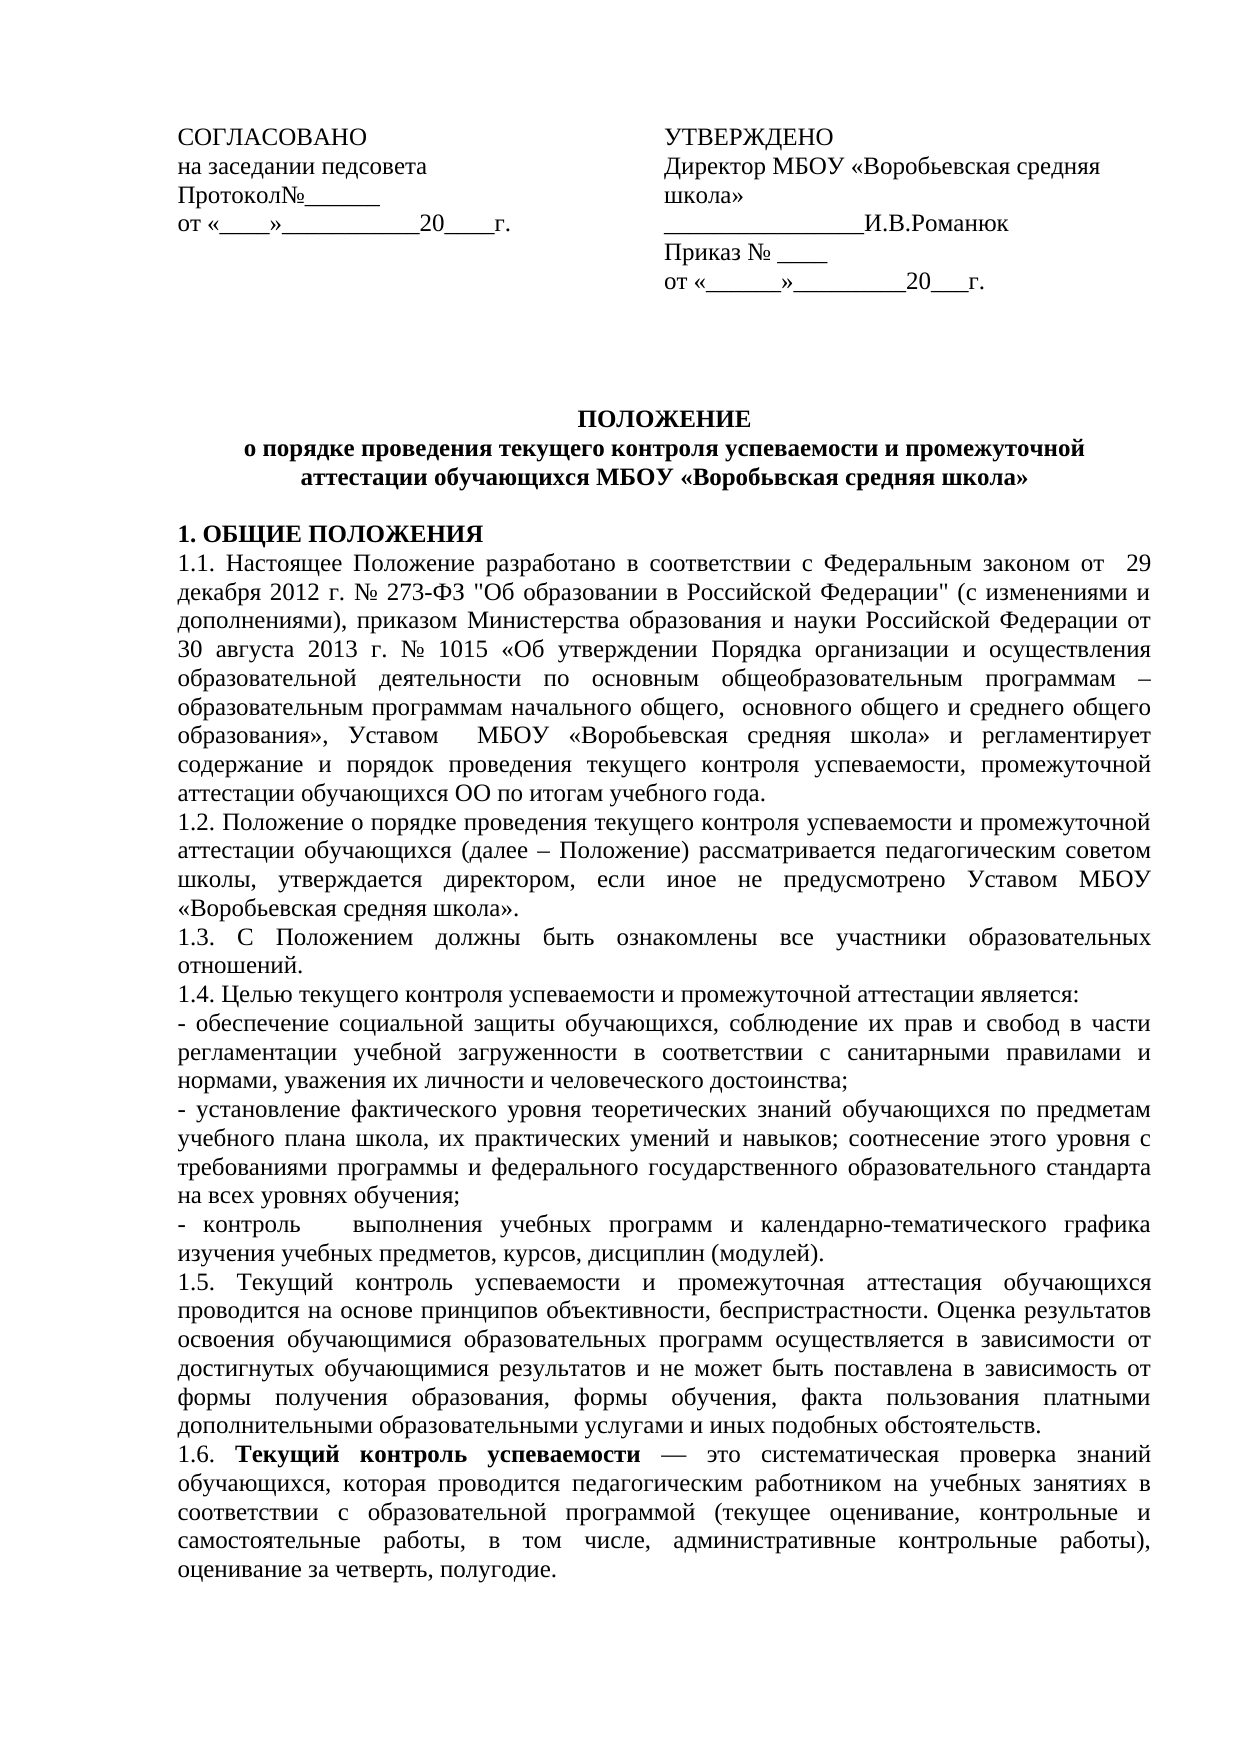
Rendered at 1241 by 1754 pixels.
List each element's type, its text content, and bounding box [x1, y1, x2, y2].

text 1.1. Настоящее Положение разработано в соответствии с Федеральным законом от 29 декабря 2012 г. № 273-ФЗ "Об образовании в Российской Федерации" (с изменениями и дополнениями), приказом Министерства образования и науки Российской Федерации от 30 августа 2013 г. № 1015 «Об утверждении Порядка организации и осуществления образовательной деятельности по основным общеобразовательным программам – образовательным программам начального общего, основного общего и среднего общего образования», Уставом МБОУ «Воробьевская средняя школа» и регламентирует содержание и порядок проведения текущего контроля успеваемости, промежуточной аттестации обучающихся ОО по итогам учебного года. [177, 548, 1152, 807]
text - обеспечение социальной защиты обучающихся, соблюдение их прав и свобод в части регламентации учебной загруженности в соответствии с санитарными правилами и нормами, уважения их личности и человеческого достоинства; [177, 1008, 1152, 1094]
table_header УТВЕРЖДЕНО Директор МБОУ «Воробьевская средняя школа» ________________И.В.Романюк Приказ № ____ от «______»_________20___г. [653, 122, 1139, 295]
table_header СОГЛАСОВАНО на заседании педсовета Протокол№______ от «____»___________20____г. [166, 122, 653, 295]
text 1.4. Целью текущего контроля успеваемости и промежуточной аттестации является: [177, 979, 1152, 1008]
text ПОЛОЖЕНИЕ [177, 404, 1152, 433]
text 1.5. Текущий контроль успеваемости и промежуточная аттестация обучающихся проводится на основе принципов объективности, беспристрастности. Оценка результатов освоения обучающимися образовательных программ осуществляется в зависимости от достигнутых обучающимися результатов и не может быть поставлена в зависимость от формы получения образования, формы обучения, факта пользования платными дополнительными образовательными услугами и иных подобных обстоятельств. [177, 1267, 1152, 1439]
text 1. ОБЩИЕ ПОЛОЖЕНИЯ [177, 519, 1152, 548]
text - контроль выполнения учебных программ и календарно-тематического графика изучения учебных предметов, курсов, дисциплин (модулей). [177, 1209, 1152, 1267]
text - установление фактического уровня теоретических знаний обучающихся по предметам учебного плана школа, их практических умений и навыков; соотнесение этого уровня с требованиями программы и федерального государственного образовательного стандарта на всех уровнях обучения; [177, 1094, 1152, 1209]
text 1.2. Положение о порядке проведения текущего контроля успеваемости и промежуточной аттестации обучающихся (далее – Положение) рассматривается педагогическим советом школы, утверждается директором, если иное не предусмотрено Уставом МБОУ «Воробьевская средняя школа». [177, 807, 1152, 922]
text 1.6. Текущий контроль успеваемости — это систематическая проверка знаний обучающихся, которая проводится педагогическим работником на учебных занятиях в соответствии с образовательной программой (текущее оценивание, контрольные и самостоятельные работы, в том числе, административные контрольные работы), оценивание за четверть, полугодие. [177, 1439, 1152, 1583]
text 1.3. С Положением должны быть ознакомлены все участники образовательных отношений. [177, 922, 1152, 979]
text о порядке проведения текущего контроля успеваемости и промежуточной аттестации обучающихся МБОУ «Воробьвская средняя школа» [177, 433, 1152, 491]
